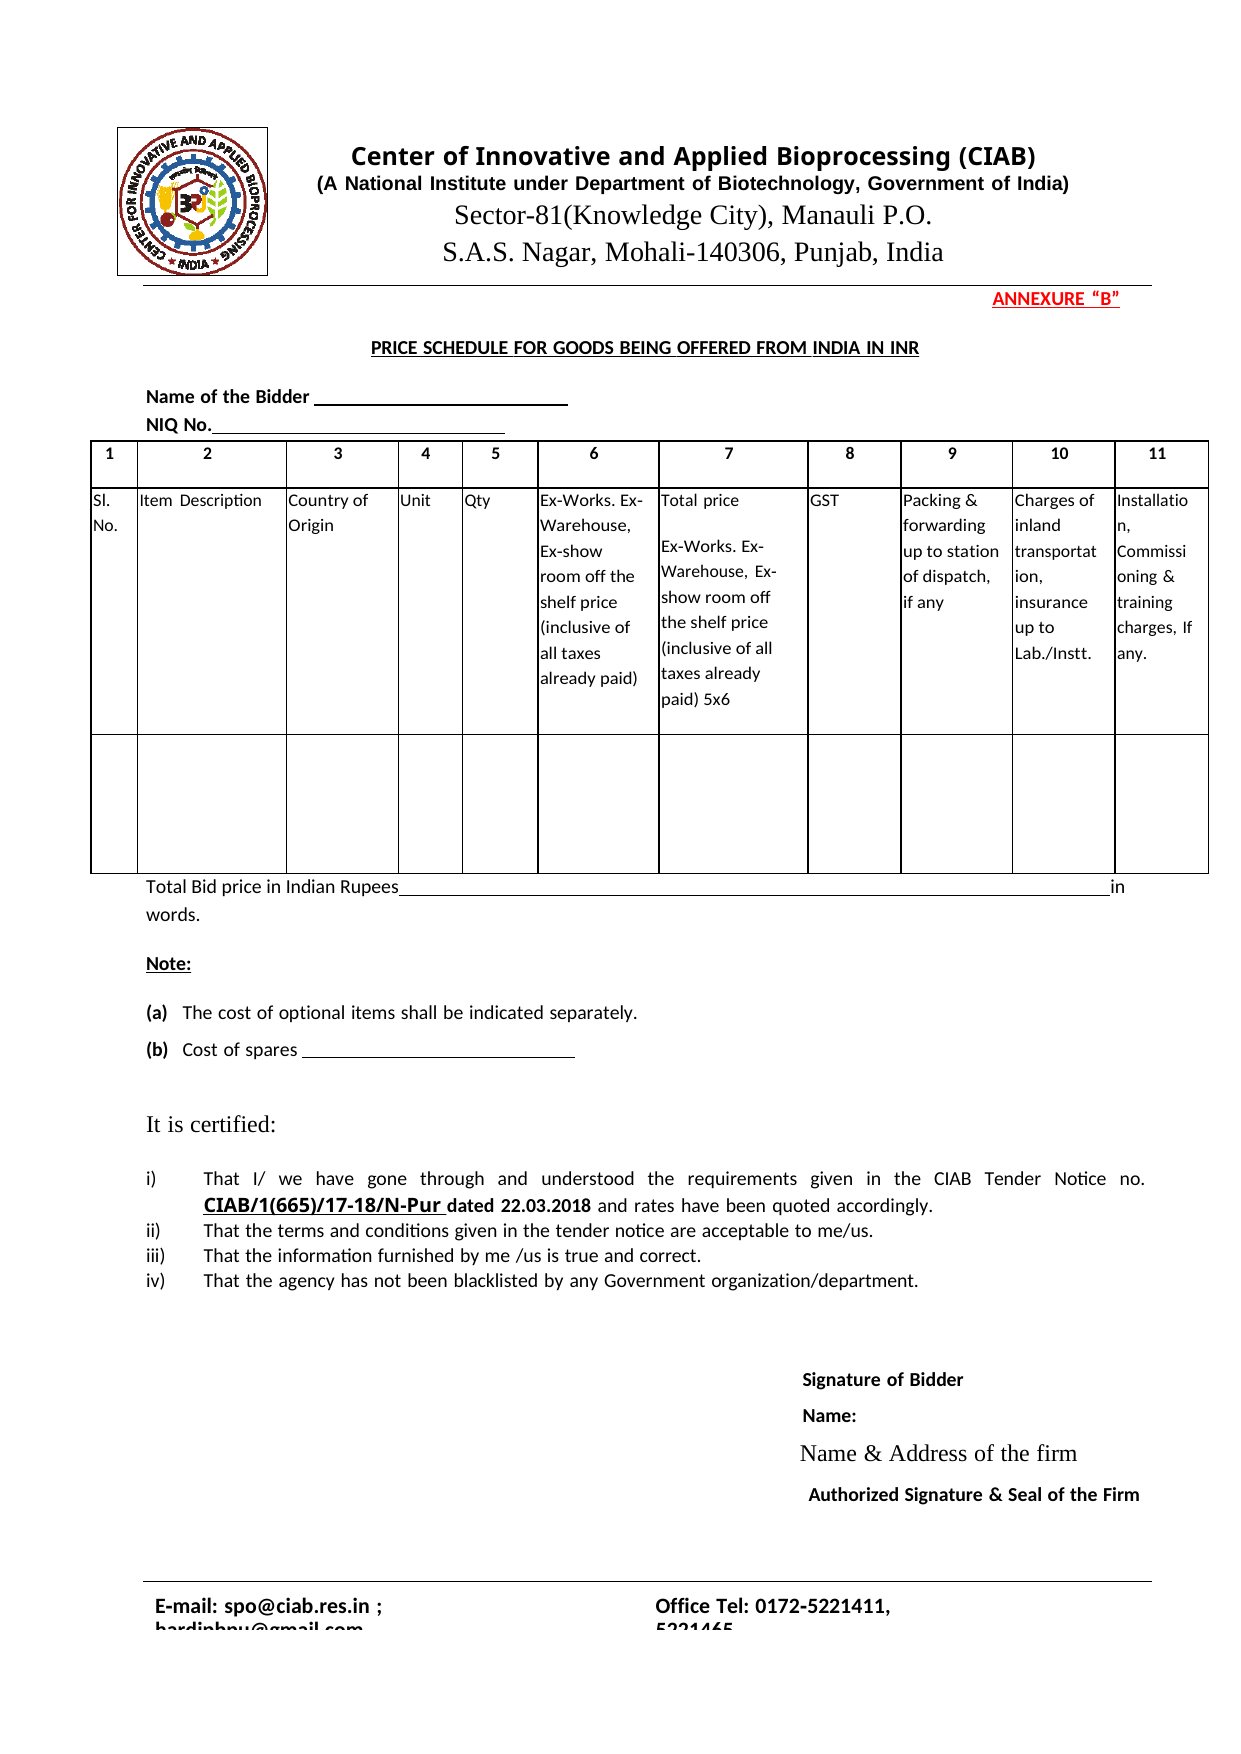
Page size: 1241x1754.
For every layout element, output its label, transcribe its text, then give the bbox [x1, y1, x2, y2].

table_cell Sl. No. [92, 489, 137, 733]
table_header 10 [1013, 442, 1114, 487]
table_cell Charges of inland transportat ion, insurance up to Lab./Instt. [1013, 489, 1114, 733]
picture [118, 128, 267, 275]
table_cell Total price Ex‐Works. Ex‐ Warehouse, Ex‐ show room off the shelf price (inclusive of all taxes already paid) 5x6 [660, 489, 807, 733]
text CIAB/1(665)/17-18/N-Pur dated 22.03.2018 and rates have been quoted accordingly. [203, 1191, 1198, 1218]
table_cell [1116, 735, 1208, 873]
list That the terms and conditions given in the tender notice are acceptable to me/us. [146, 1218, 1198, 1242]
table_header 3 [287, 442, 398, 487]
table_header 6 [539, 442, 658, 487]
table_header 8 [809, 442, 900, 487]
table_header 11 [1116, 442, 1208, 487]
table_header 1 [92, 442, 137, 487]
table_header 5 [463, 442, 537, 487]
table_cell [539, 735, 658, 873]
table_cell [902, 735, 1012, 873]
table_cell Unit [399, 489, 462, 733]
subtitle Note: [146, 951, 1198, 975]
subtitle It is certified: [146, 1110, 1198, 1137]
table_header 9 [902, 442, 1012, 487]
table_cell Qty [463, 489, 537, 733]
table_cell Ex‐Works. Ex‐ Warehouse, Ex‐show room off the shelf price (inclusive of all taxes already paid) [539, 489, 658, 733]
text NIQ No. [146, 412, 1198, 436]
list The cost of optional items shall be indicated separately. [146, 1000, 1198, 1024]
table_cell GST [809, 489, 900, 733]
list That the information furnished by me /us is true and correct. [146, 1243, 1198, 1267]
table_header 7 [660, 442, 807, 487]
table_cell Country of Origin [287, 489, 398, 733]
text Authorized Signature & Seal of the Firm [808, 1482, 1198, 1506]
text Name & Address of the firm [799, 1440, 1198, 1467]
table_cell [463, 735, 537, 873]
table_cell [660, 735, 807, 873]
list That the agency has not been blacklisted by any Government organization/department. [146, 1268, 1198, 1292]
table_cell Installatio n, Commissi oning & training charges, If any. [1116, 489, 1208, 733]
subtitle Signature of Bidder Name: [802, 1367, 965, 1427]
text Total Bid price in Indian Rupees in words. [146, 874, 1130, 926]
table_cell [809, 735, 900, 873]
table_header 4 [399, 442, 462, 487]
table_cell [287, 735, 398, 873]
text ANNEXURE “B” [81, 286, 1120, 311]
table_cell [92, 735, 137, 873]
table_cell [138, 735, 286, 873]
table_cell [399, 735, 462, 873]
table_cell Item Description [138, 489, 286, 733]
table_cell [1013, 735, 1114, 873]
text Name of the Bidder [146, 384, 1198, 408]
table_header 2 [138, 442, 286, 487]
list That I/ we have gone through and understood the requirements given in the CIAB Tender Notice no. [146, 1166, 1198, 1190]
text PRICE SCHEDULE FOR GOODS BEING OFFERED FROM INDIA IN INR [371, 335, 1198, 359]
list Cost of spares [146, 1037, 1198, 1061]
table_cell Packing & forwarding up to station of dispatch, if any [902, 489, 1012, 733]
